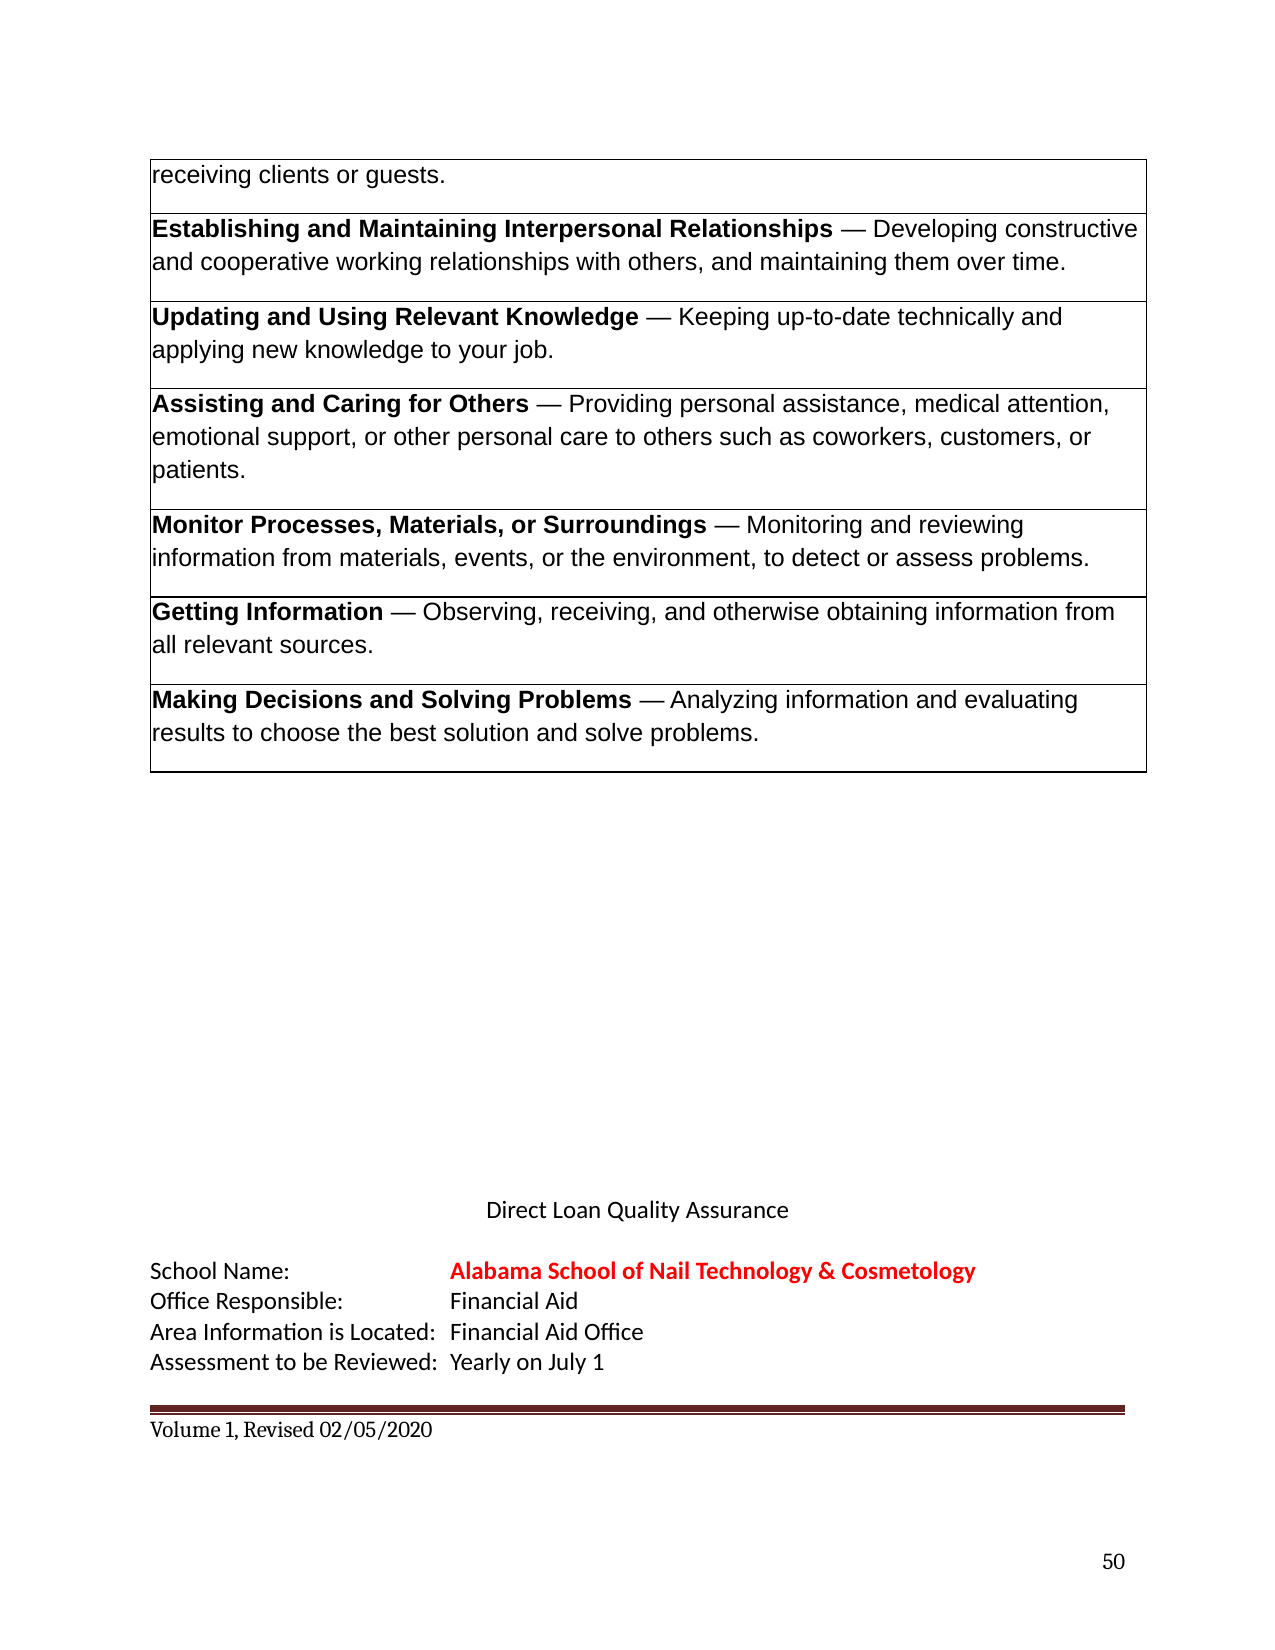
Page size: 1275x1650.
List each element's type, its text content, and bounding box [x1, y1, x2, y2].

text Direct Loan Quality Assurance [150, 1194, 1125, 1224]
text Office Responsible: Financial Aid [150, 1285, 1125, 1316]
table_cell Making Decisions and Solving Problems — Analyzing information and evaluating results to choose the best solution and solve problems. [151, 685, 1146, 771]
table_cell Updating and Using Relevant Knowledge — Keeping up-to-date technically and applying new knowledge to your job. [151, 302, 1146, 388]
text Area Information is Located: Financial Aid Office [150, 1316, 1125, 1346]
text School Name: Alabama School of Nail Technology & Cosmetology [150, 1255, 1125, 1285]
text Assessment to be Reviewed: Yearly on July 1 [150, 1346, 1125, 1377]
table_cell Assisting and Caring for Others — Providing personal assistance, medical attention, emotional support, or other personal care to others such as coworkers, customers, or patients. [151, 389, 1146, 509]
table_cell Monitor Processes, Materials, or Surroundings — Monitoring and reviewing information from materials, events, or the environment, to detect or assess problems. [151, 510, 1146, 596]
table_cell Establishing and Maintaining Interpersonal Relationships — Developing constructive and cooperative working relationships with others, and maintaining them over time. [151, 214, 1146, 301]
table_cell Getting Information — Observing, receiving, and otherwise obtaining information from all relevant sources. [151, 598, 1146, 684]
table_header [151, 160, 1146, 213]
